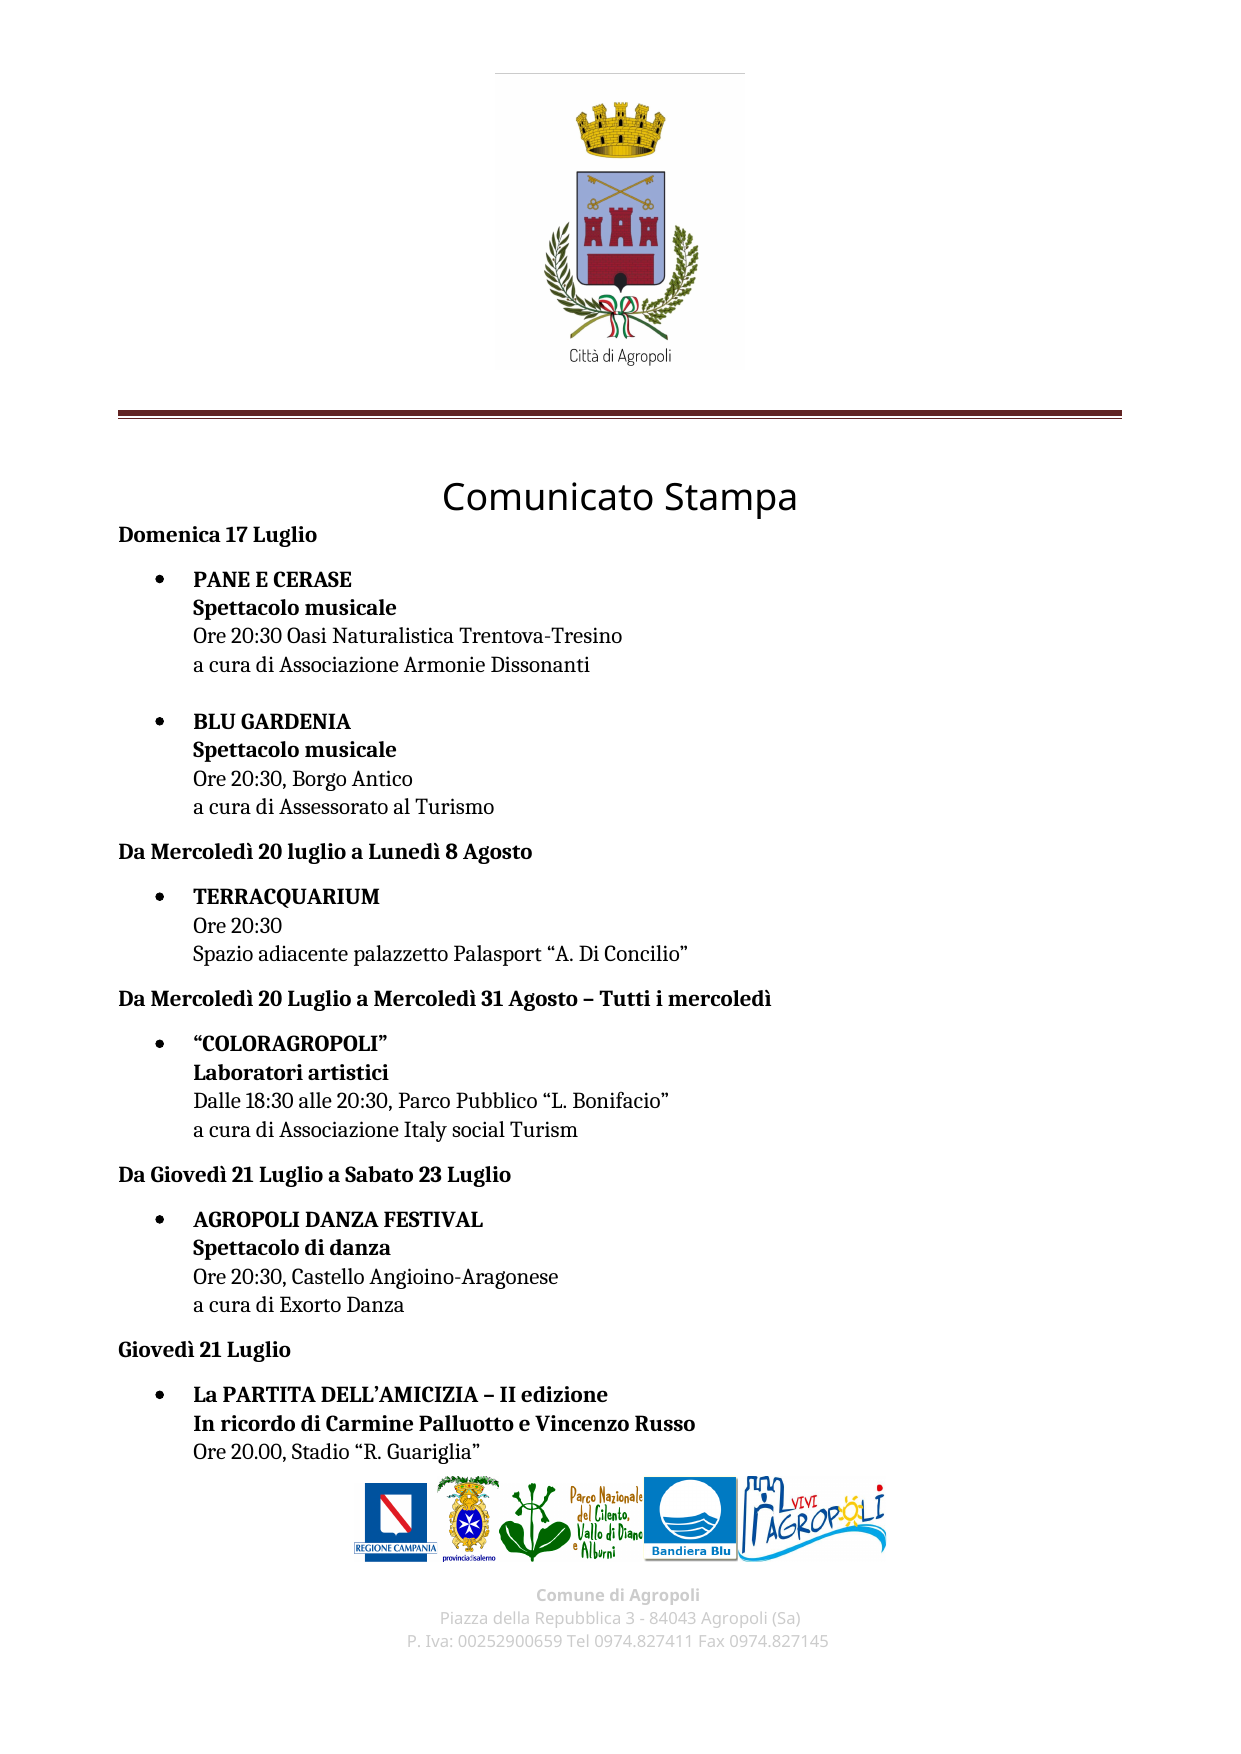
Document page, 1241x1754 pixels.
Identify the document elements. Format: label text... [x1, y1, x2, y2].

text Da Mercoledì 20 luglio a Lunedì 8 Agosto [118, 839, 1122, 865]
list TERRACQUARIUM Ore 20:30 Spazio adiacente palazzetto Palasport “A. Di Concilio” [156, 884, 1122, 967]
list Dalle 18:30 alle 20:30, Parco Pubblico “L. Bonifacio” [193, 1088, 1122, 1114]
list Spettacolo di danza Ore 20:30, Castello Angioino-Aragonese a cura di Exorto Danza [193, 1235, 1122, 1318]
list PANE E CERASE Spettacolo musicale Ore 20:30 Oasi Naturalistica Trentova-Tresino a cura di Associazione Armonie Dissonanti [156, 566, 1122, 678]
list BLU GARDENIA Spettacolo musicale Ore 20:30, Borgo Antico a cura di Assessorato al Turismo [156, 709, 1122, 820]
picture [354, 1475, 887, 1562]
list a cura di Associazione Italy social Turism [193, 1117, 1122, 1143]
text Da Mercoledì 20 Luglio a Mercoledì 31 Agosto – Tutti i mercoledì [118, 986, 1122, 1012]
list “COLORAGROPOLI” [156, 1031, 1122, 1058]
list La PARTITA DELL’AMICIZIA – II edizione [156, 1382, 1122, 1409]
picture [495, 73, 745, 370]
list AGROPOLI DANZA FESTIVAL [156, 1207, 1122, 1233]
text Domenica 17 Luglio [118, 521, 1122, 548]
text Da Giovedì 21 Luglio a Sabato 23 Luglio [118, 1162, 1122, 1188]
text Giovedì 21 Luglio [118, 1337, 1122, 1363]
list Laboratori artistici [193, 1060, 1122, 1086]
list In ricordo di Carmine Palluotto e Vincenzo Russo Ore 20.00, Stadio “R. Guariglia” [193, 1411, 1122, 1466]
